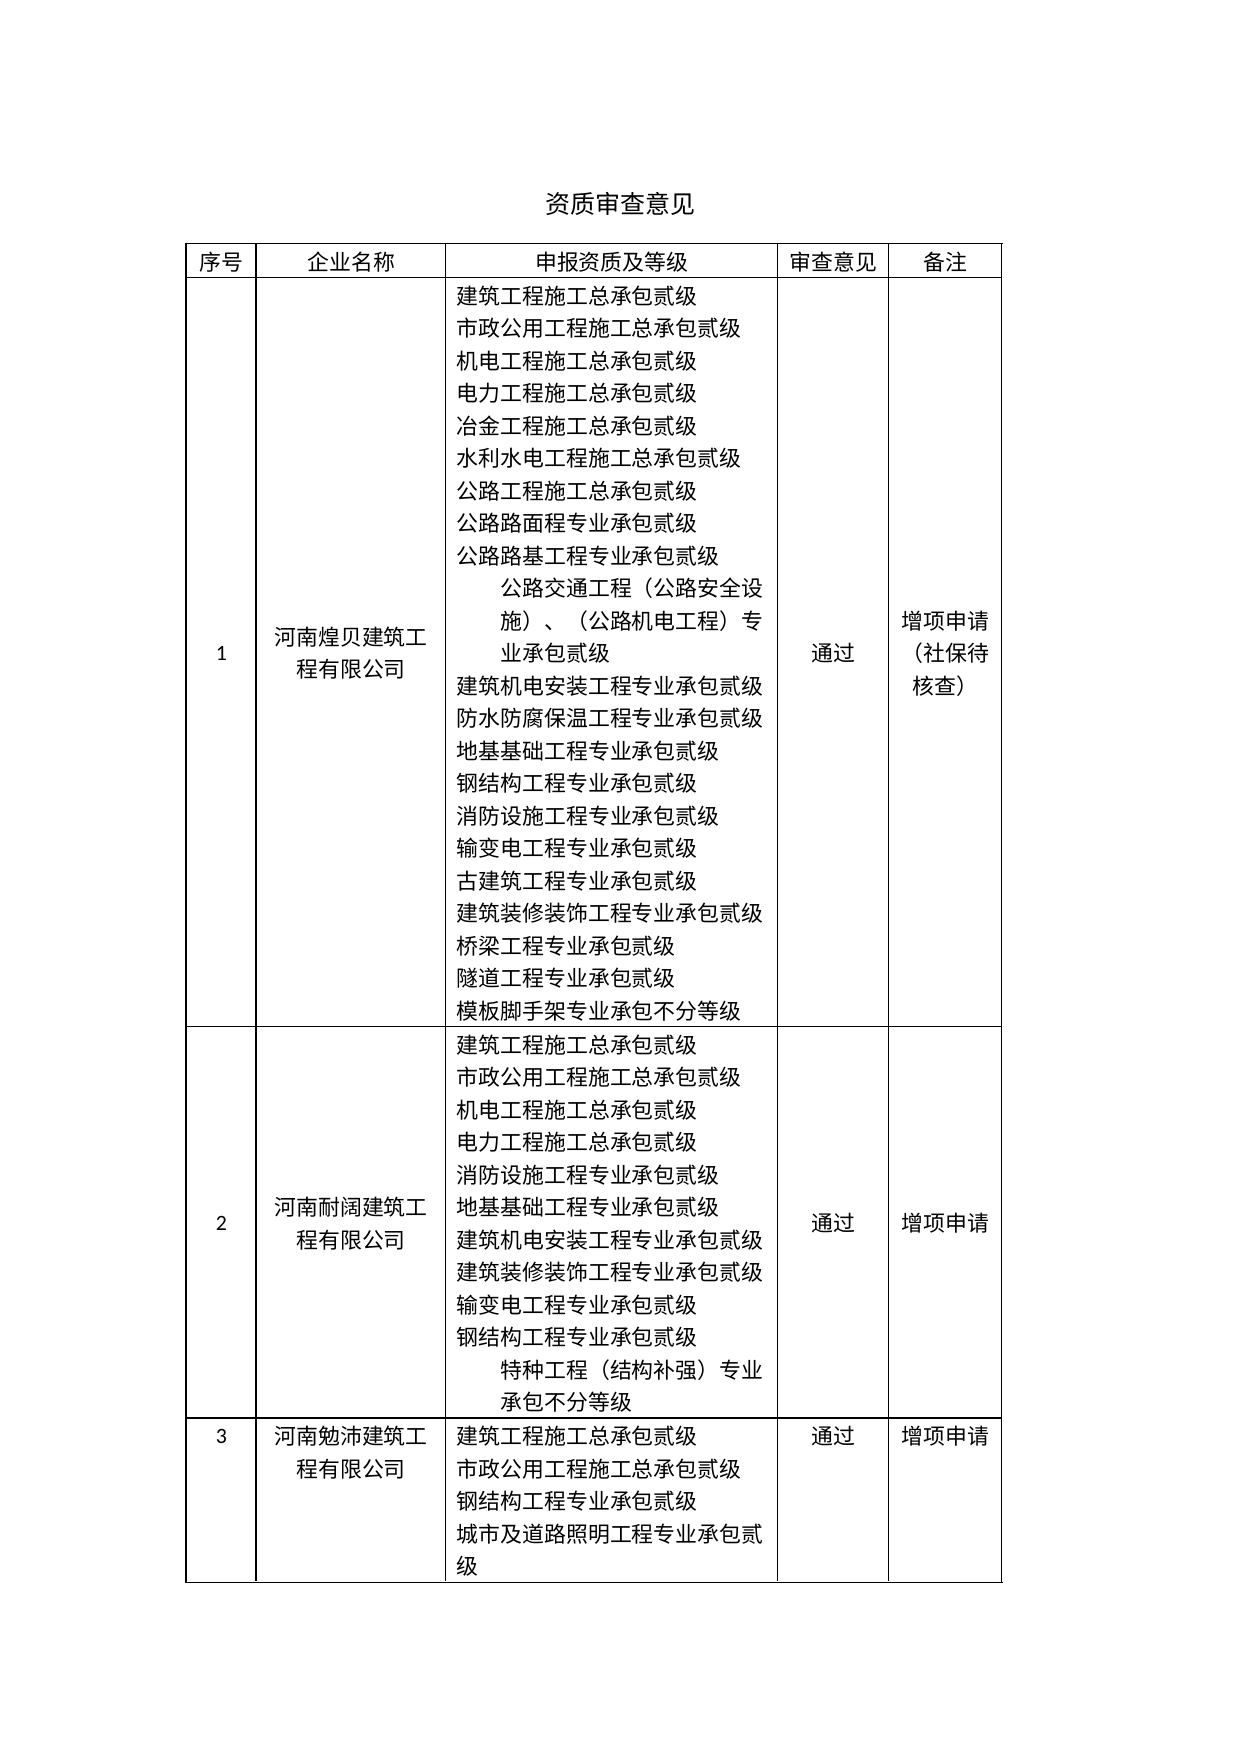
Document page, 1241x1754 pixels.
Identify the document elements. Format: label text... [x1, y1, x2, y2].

table_cell 增项申请 [889, 1027, 1001, 1417]
table_cell 3 [187, 1419, 255, 1581]
table_cell 河南勉沛建筑工程有限公司 [257, 1419, 445, 1581]
table_header 申报资质及等级 [446, 244, 777, 277]
table_cell 通过 [778, 1027, 888, 1417]
table_cell 通过 [778, 278, 888, 1026]
table_cell 河南耐阔建筑工程有限公司 [257, 1027, 445, 1417]
text 资质审查意见 [187, 170, 1053, 235]
table_cell 河南煌贝建筑工程有限公司 [257, 278, 445, 1026]
table_header 企业名称 [257, 244, 445, 277]
table_cell 通过 [778, 1419, 888, 1581]
table_cell 增项申请 [889, 1419, 1001, 1581]
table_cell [446, 1419, 777, 1581]
table_header 序号 [187, 244, 255, 277]
table_header 备注 [889, 244, 1001, 277]
table_cell 建筑工程施工总承包贰级 市政公用工程施工总承包贰级 机电工程施工总承包贰级 电力工程施工总承包贰级 消防设施工程专业承包贰级 地基基础工程专业承包贰级 建筑机电安装工程专业承包贰级 建筑装修装饰工程专业承包贰级 输变电工程专业承包贰级 钢结构工程专业承包贰级 特种工程（结构补强）专业承包不分等级 [446, 1027, 777, 1417]
table_cell 增项申请 （社保待核查） [889, 278, 1001, 1026]
table_cell 2 [187, 1027, 255, 1417]
table_header 审查意见 [778, 244, 888, 277]
table_cell 建筑工程施工总承包贰级 市政公用工程施工总承包贰级 机电工程施工总承包贰级 电力工程施工总承包贰级 冶金工程施工总承包贰级 水利水电工程施工总承包贰级 公路工程施工总承包贰级 公路路面程专业承包贰级 公路路基工程专业承包贰级 公路交通工程（公路安全设施）、（公路机电工程）专业承包贰级 建筑机电安装工程专业承包贰级 防水防腐保温工程专业承包贰级 地基基础工程专业承包贰级 钢结构工程专业承包贰级 消防设施工程专业承包贰级 输变电工程专业承包贰级 古建筑工程专业承包贰级 建筑装修装饰工程专业承包贰级 桥梁工程专业承包贰级 隧道工程专业承包贰级 模板脚手架专业承包不分等级 [446, 278, 777, 1026]
table_cell 1 [187, 278, 255, 1026]
